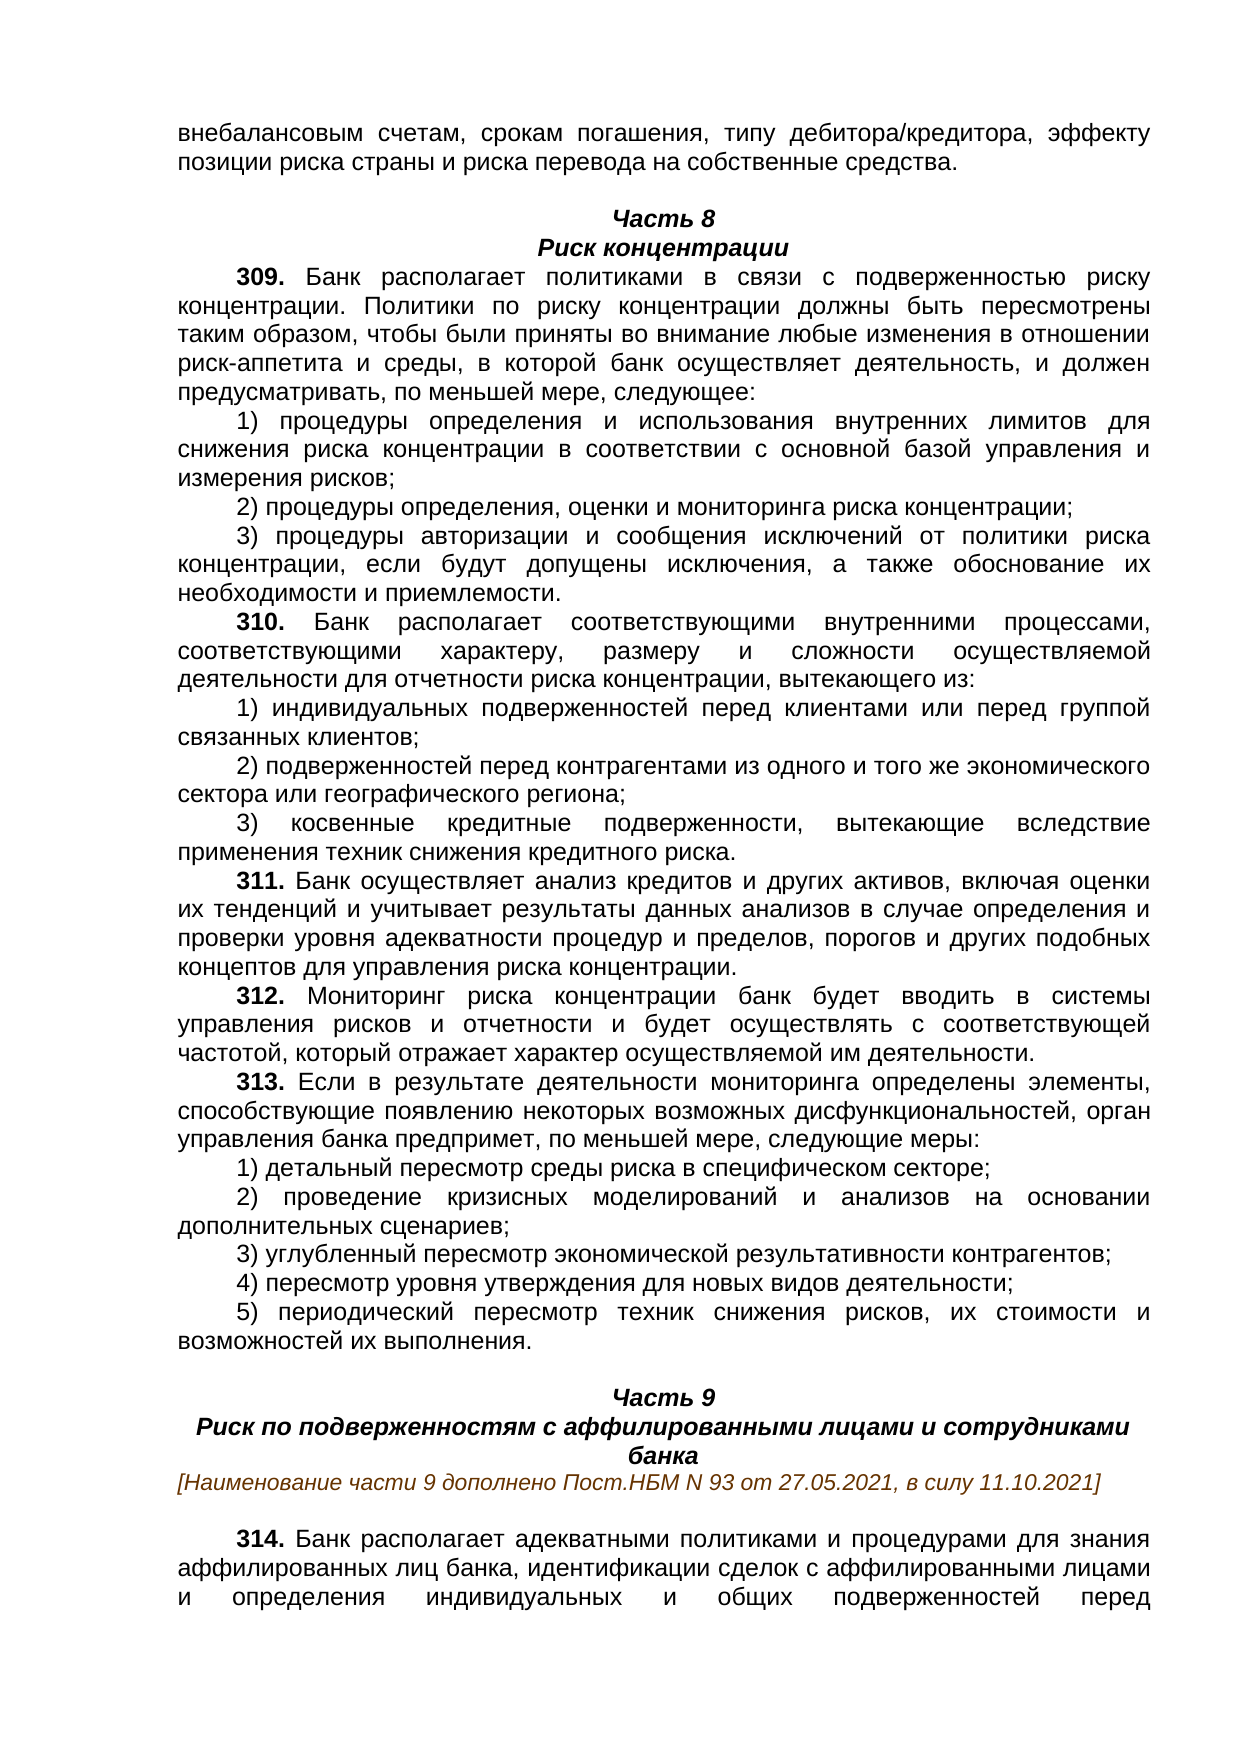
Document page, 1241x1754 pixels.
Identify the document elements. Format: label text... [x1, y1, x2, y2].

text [177, 118, 1152, 176]
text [177, 1524, 1152, 1611]
text Риск по подверженностям с аффилированными лицами и сотрудниками банка [177, 1412, 1152, 1469]
text 1) процедуры определения и использования внутренних лимитов для снижения риска концентрации в соответствии с основной базой управления и измерения рисков; [177, 406, 1152, 492]
text 1) детальный пересмотр среды риска в специфическом секторе; [177, 1153, 1152, 1182]
text Риск концентрации [177, 233, 1152, 262]
text 2) процедуры определения, оценки и мониторинга риска концентрации; [177, 492, 1152, 521]
text 5) периодический пересмотр техник снижения рисков, их стоимости и возможностей их выполнения. [177, 1297, 1152, 1354]
text 309. Банк располагает политиками в связи с подверженностью риску концентрации. Политики по риску концентрации должны быть пересмотрены таким образом, чтобы были приняты во внимание любые изменения в отношении риск-аппетита и среды, в которой банк осуществляет деятельность, и должен предусматривать, по меньшей мере, следующее: [177, 262, 1152, 406]
text 311. Банк осуществляет анализ кредитов и других активов, включая оценки их тенденций и учитывает результаты данных анализов в случае определения и проверки уровня адекватности процедур и пределов, порогов и других подобных концептов для управления риска концентрации. [177, 866, 1152, 981]
text 313. Если в результате деятельности мониторинга определены элементы, способствующие появлению некоторых возможных дисфункциональностей, орган управления банка предпримет, по меньшей мере, следующие меры: [177, 1067, 1152, 1153]
text 2) подверженностей перед контрагентами из одного и того же экономического сектора или географического региона; [177, 751, 1152, 808]
text Часть 8 [177, 204, 1152, 233]
text 3) процедуры авторизации и сообщения исключений от политики риска концентрации, если будут допущены исключения, а также обоснование их необходимости и приемлемости. [177, 521, 1152, 607]
text [Наименование части 9 дополнено Пост.НБМ N 93 от 27.05.2021, в силу 11.10.2021] [177, 1469, 1152, 1496]
text 312. Мониторинг риска концентрации банк будет вводить в системы управления рисков и отчетности и будет осуществлять с соответствующей частотой, который отражает характер осуществляемой им деятельности. [177, 981, 1152, 1067]
text 310. Банк располагает соответствующими внутренними процессами, соответствующими характеру, размеру и сложности осуществляемой деятельности для отчетности риска концентрации, вытекающего из: [177, 607, 1152, 693]
text 3) углубленный пересмотр экономической результативности контрагентов; [177, 1239, 1152, 1268]
text 1) индивидуальных подверженностей перед клиентами или перед группой связанных клиентов; [177, 693, 1152, 751]
text 2) проведение кризисных моделирований и анализов на основании дополнительных сценариев; [177, 1182, 1152, 1239]
text Часть 9 [177, 1383, 1152, 1412]
text 3) косвенные кредитные подверженности, вытекающие вследствие применения техник снижения кредитного риска. [177, 808, 1152, 866]
text 4) пересмотр уровня утверждения для новых видов деятельности; [177, 1268, 1152, 1297]
